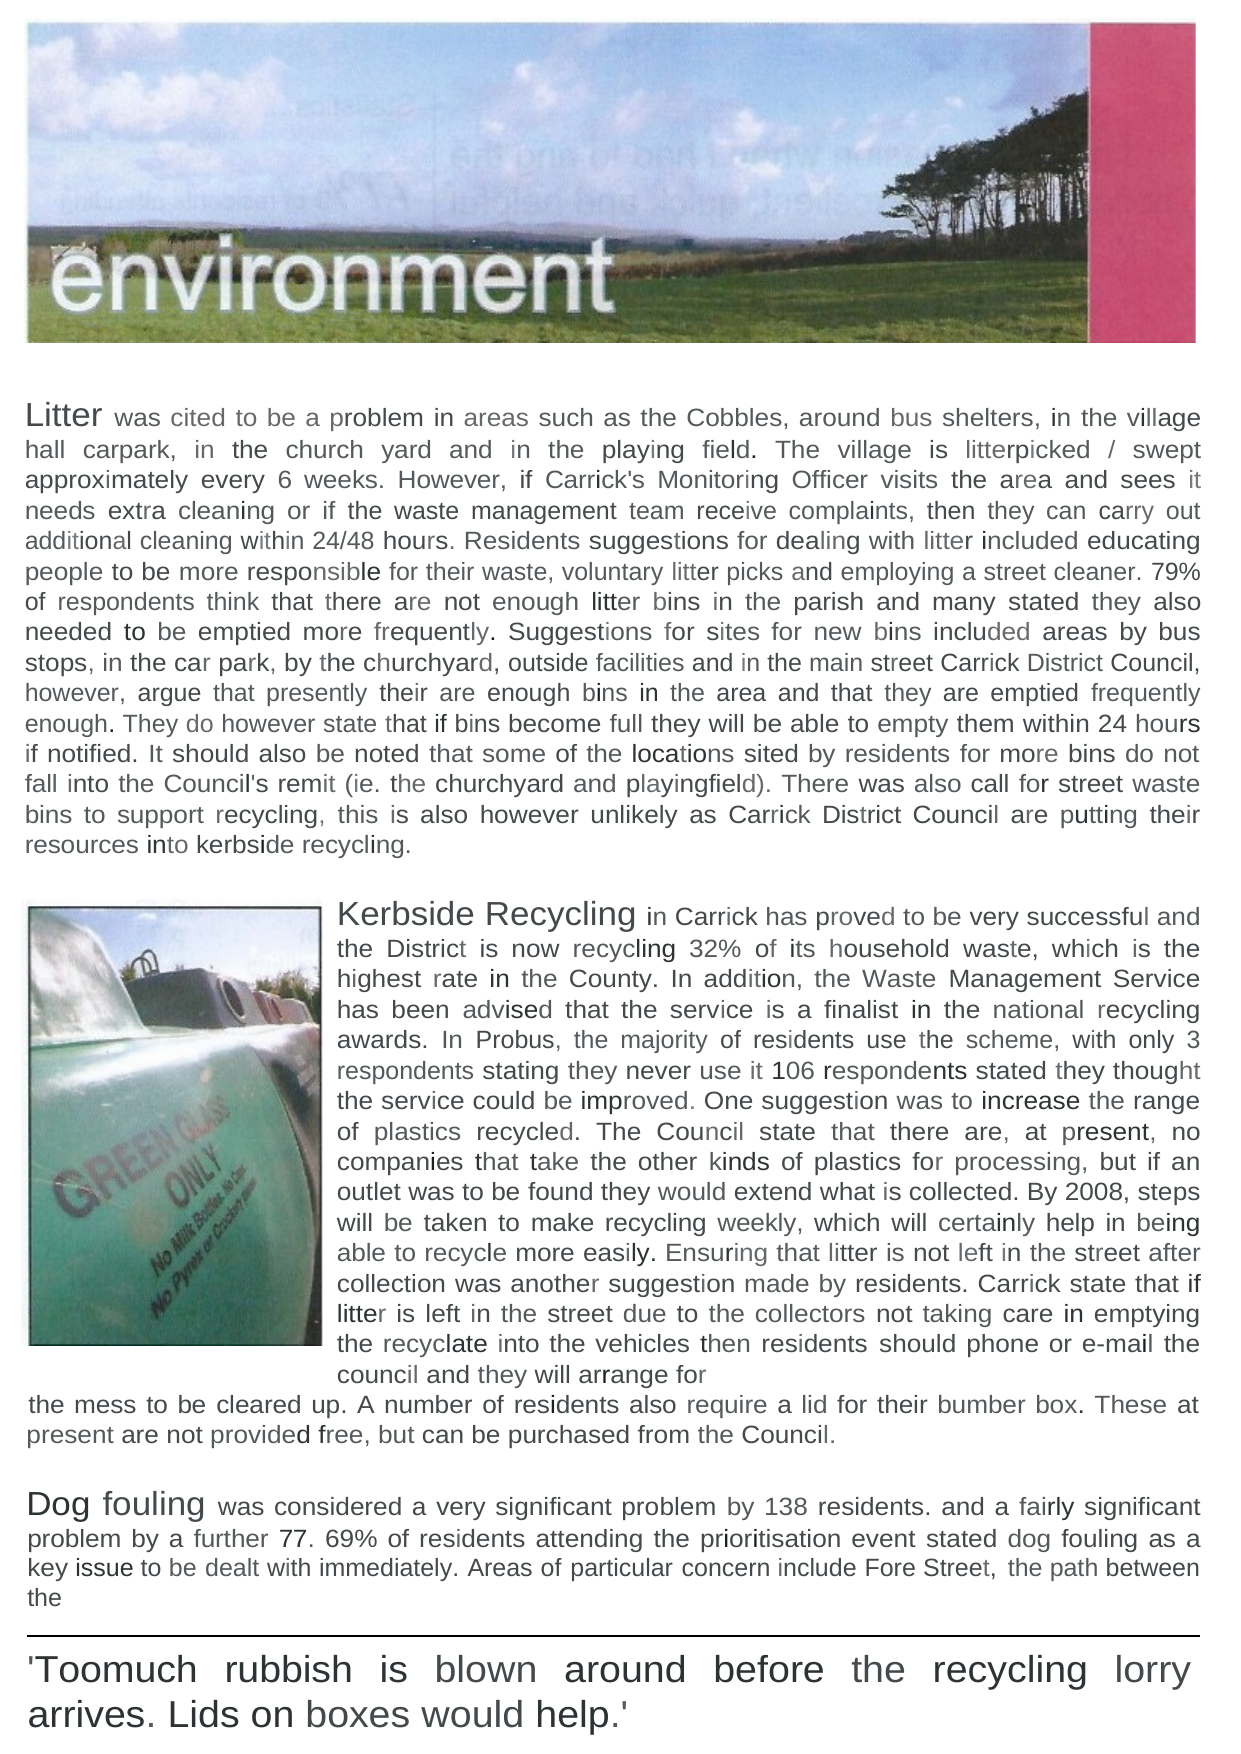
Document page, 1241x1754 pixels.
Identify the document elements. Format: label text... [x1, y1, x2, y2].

text Litter was cited to be a problem in areas such as the Cobbles, around bus shelters, in the village hall carpark, in the church yard and in the playing field. The village is litterpicked / swept approximately every 6 weeks. However, if Carrick's Monitoring Officer visits the area and sees it needs extra cleaning or if the waste management team receive complaints, then they can carry out additional cleaning within 24/48 hours. Residents suggestions for dealing with litter included educating people to be more responsible for their waste, voluntary litter picks and employing a street cleaner. 79% of respondents think that there are not enough litter bins in the parish and many stated they also needed to be emptied more frequently. Suggestions for sites for new bins included areas by bus stops, in the car park, by the churchyard, outside facilities and in the main street Carrick District Council, however, argue that presently their are enough bins in the area and that they are emptied frequently enough. They do however state that if bins become full they will be able to empty them within 24 hours if notified. It should also be noted that some of the locations sited by residents for more bins do not fall into the Council's remit (ie. the churchyard and playingfield). There was also call for street waste bins to support recycling, this is also however unlikely as Carrick District Council are putting their resources into kerbside recycling. [24, 395, 1201, 859]
subtitle 'Toomuch rubbish is blown around before the recycling lorry arrives. Lids on boxes would help.' [27, 1647, 1191, 1735]
text Dog fouling was considered a very significant problem by 138 residents. and a fairly significant problem by a further 77. 69% of residents attending the prioritisation event stated dog fouling as a key issue to be dealt with immediately. Areas of particular concern include Fore Street, the path between the [26, 1484, 1201, 1612]
picture [24, 18, 1196, 343]
text the mess to be cleared up. A number of residents also require a lid for their bumber box. These at present are not provided free, but can be purchased from the Council. [26, 1390, 1200, 1449]
text Kerbside Recycling in Carrick has proved to be very successful and the District is now recycling 32% of its household waste, which is the highest rate in the County. In addition, the Waste Management Service has been advised that the service is a finalist in the national recycling awards. In Probus, the majority of residents use the scheme, with only 3 respondents stating they never use it 106 respondents stated they thought the service could be improved. One suggestion was to increase the range of plastics recycled. The Council state that there are, at present, no companies that take the other kinds of plastics for processing, but if an outlet was to be found they would extend what is collected. By 2008, steps will be taken to make recycling weekly, which will certainly help in being able to recycle more easily. Ensuring that litter is not left in the street after collection was another suggestion made by residents. Carrick state that if litter is left in the street due to the collectors not taking care in emptying the recyclate into the vehicles then residents should phone or e-mail the council and they will arrange for [337, 894, 1201, 1389]
picture [21, 899, 323, 1346]
